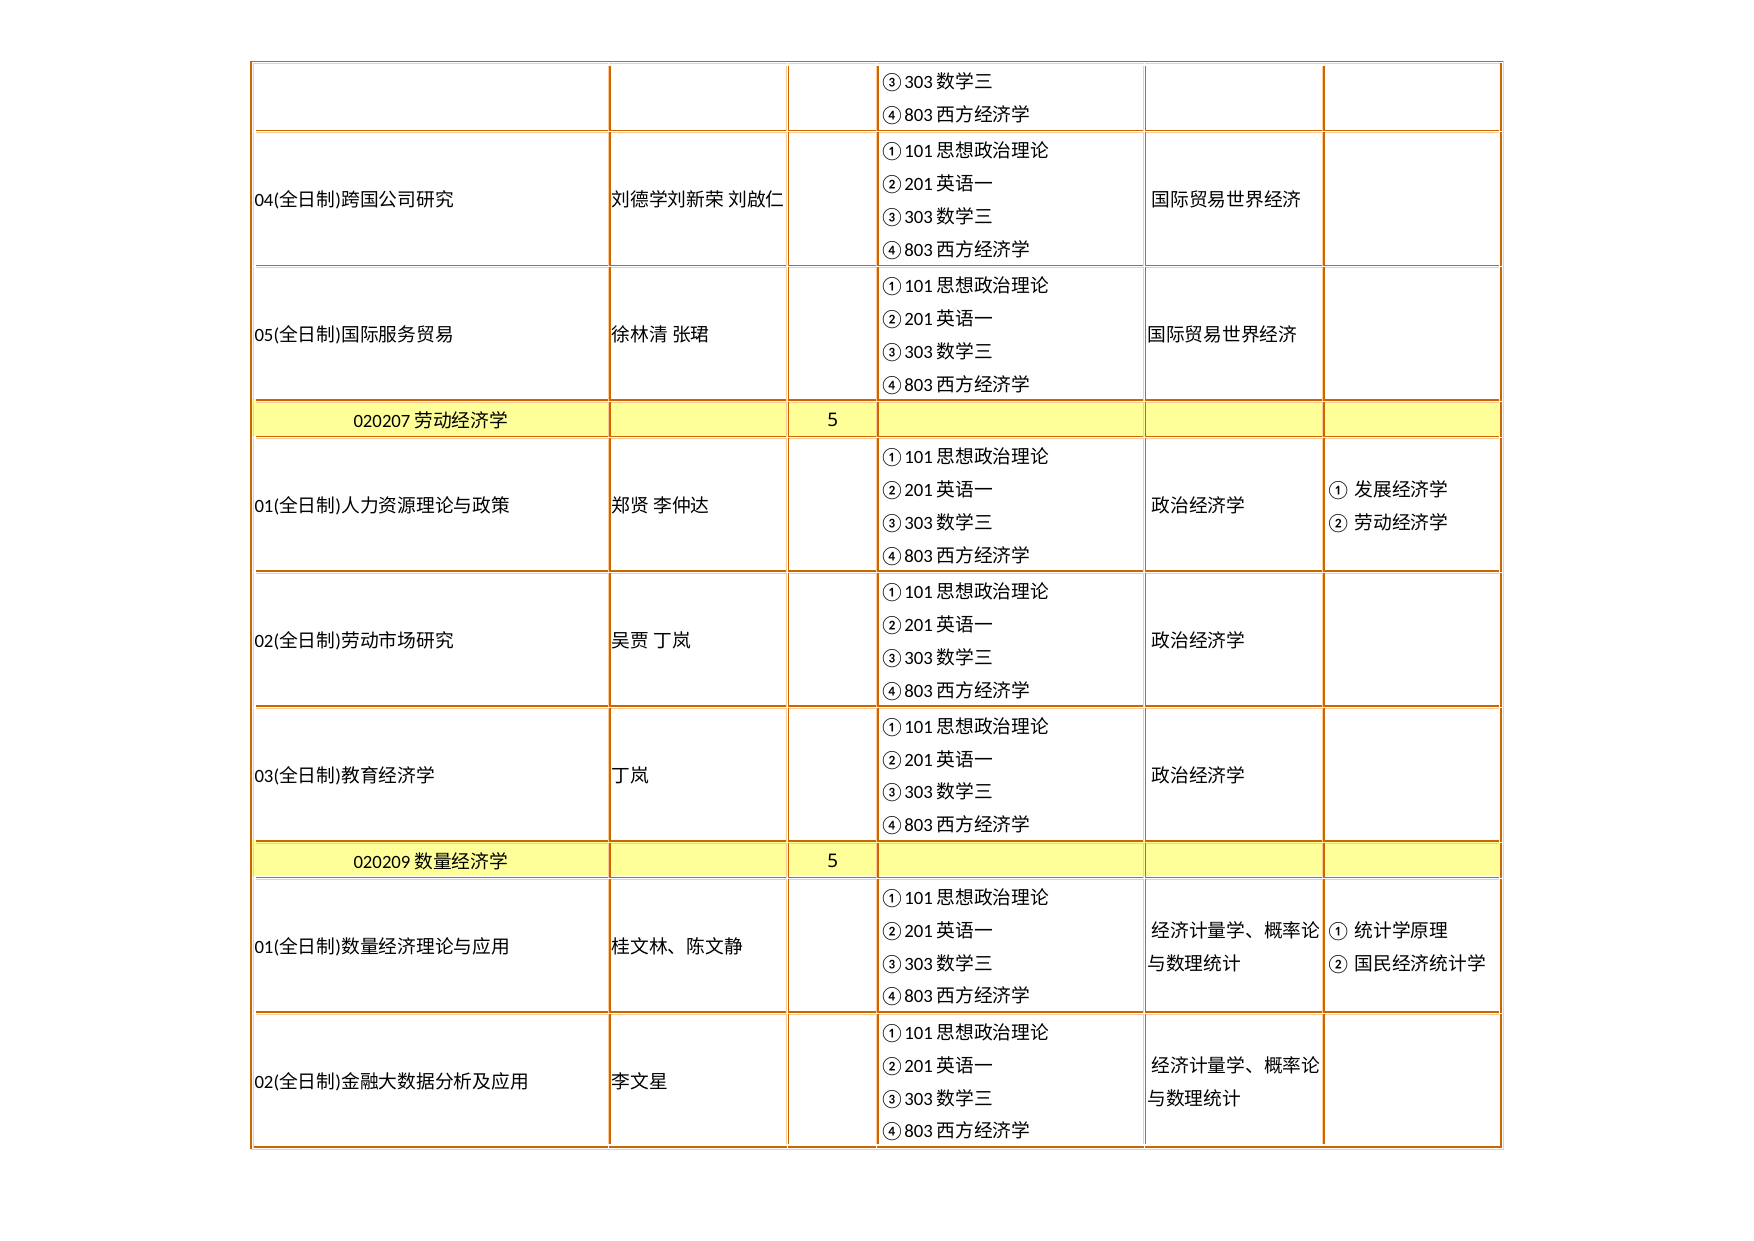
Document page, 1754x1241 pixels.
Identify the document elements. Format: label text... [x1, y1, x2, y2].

table_cell [789, 439, 876, 570]
table_cell ①统计学原理 ②国民经济统计学 [1325, 876, 1501, 1011]
table_cell [789, 880, 876, 1011]
table_cell 国际贸易世界经济 [1145, 64, 1323, 129]
table_cell 020207劳动经济学 [254, 399, 608, 436]
table_cell 吴贾 丁岚 [611, 574, 786, 705]
table_cell 政治经济学 [1146, 439, 1322, 570]
table_cell 经济计量学、概率论与数理统计 [1146, 880, 1322, 1011]
table_cell [788, 1015, 877, 1146]
table_cell 国际贸易世界经济 [1146, 133, 1322, 264]
table_cell 桂文林、陈文静 [611, 880, 786, 1011]
table_cell ①101思想政治理论 ②201英语一 ③303数学三 ④803西方经济学 [879, 880, 1143, 1011]
table_cell [1323, 1011, 1501, 1146]
table_cell [1325, 705, 1501, 840]
table_cell 经济计量学、概率论与数理统计 [1145, 1015, 1323, 1146]
table_cell ①101思想政治理论 ②201英语一 ③303数学三 ④803西方经济学 [879, 574, 1143, 705]
table_cell ①101思想政治理论 ②201英语一 ③303数学三 ④803西方经济学 [879, 439, 1143, 570]
table_cell ①101思想政治理论 ②201英语一 ③303数学三 ④803西方经济学 [879, 133, 1143, 264]
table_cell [877, 64, 1145, 129]
table_cell [788, 62, 877, 129]
table_cell 03(全日制)国际投资研究 [252, 62, 609, 129]
table_cell 李文星 [609, 1015, 788, 1146]
table_cell 02(全日制)金融大数据分析及应用 [254, 1011, 609, 1146]
table_cell ①101思想政治理论 ②201英语一 ③303数学三 ④803西方经济学 [879, 268, 1143, 399]
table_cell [877, 1015, 1145, 1146]
table_cell [1323, 64, 1500, 129]
table_cell 03(全日制)教育经济学 [254, 705, 608, 840]
table_cell [789, 133, 876, 264]
table_cell 夏京文 周四清 莫扬 陈戎杰 [609, 64, 788, 129]
table_cell 02(全日制)劳动市场研究 [254, 570, 608, 705]
table_cell 刘德学刘新荣 刘啟仁 [611, 133, 786, 264]
table_cell 徐林清 张珺 [611, 268, 786, 399]
table_cell 04(全日制)跨国公司研究 [254, 130, 608, 264]
table_cell 01(全日制)数量经济理论与应用 [254, 876, 608, 1011]
table_cell 05(全日制)国际服务贸易 [254, 265, 608, 399]
table_cell [789, 574, 876, 705]
table_cell [1325, 130, 1501, 264]
table_cell ①101思想政治理论 ②201英语一 ③303数学三 ④803西方经济学 [879, 709, 1143, 840]
table_cell 01(全日制)人力资源理论与政策 [252, 436, 609, 570]
table_cell 政治经济学 [1146, 709, 1322, 840]
table_cell [1325, 265, 1501, 399]
table_cell [789, 709, 876, 840]
table_cell 丁岚 [611, 709, 786, 840]
table_cell [1325, 570, 1501, 705]
table_cell 政治经济学 [1146, 574, 1322, 705]
table_cell ①发展经济学 ②劳动经济学 [1323, 436, 1502, 570]
table_cell 020209数量经济学 [254, 840, 608, 876]
table_cell 郑贤 李仲达 [611, 439, 786, 570]
table_cell 国际贸易世界经济 [1146, 268, 1322, 399]
table_cell [789, 268, 876, 399]
